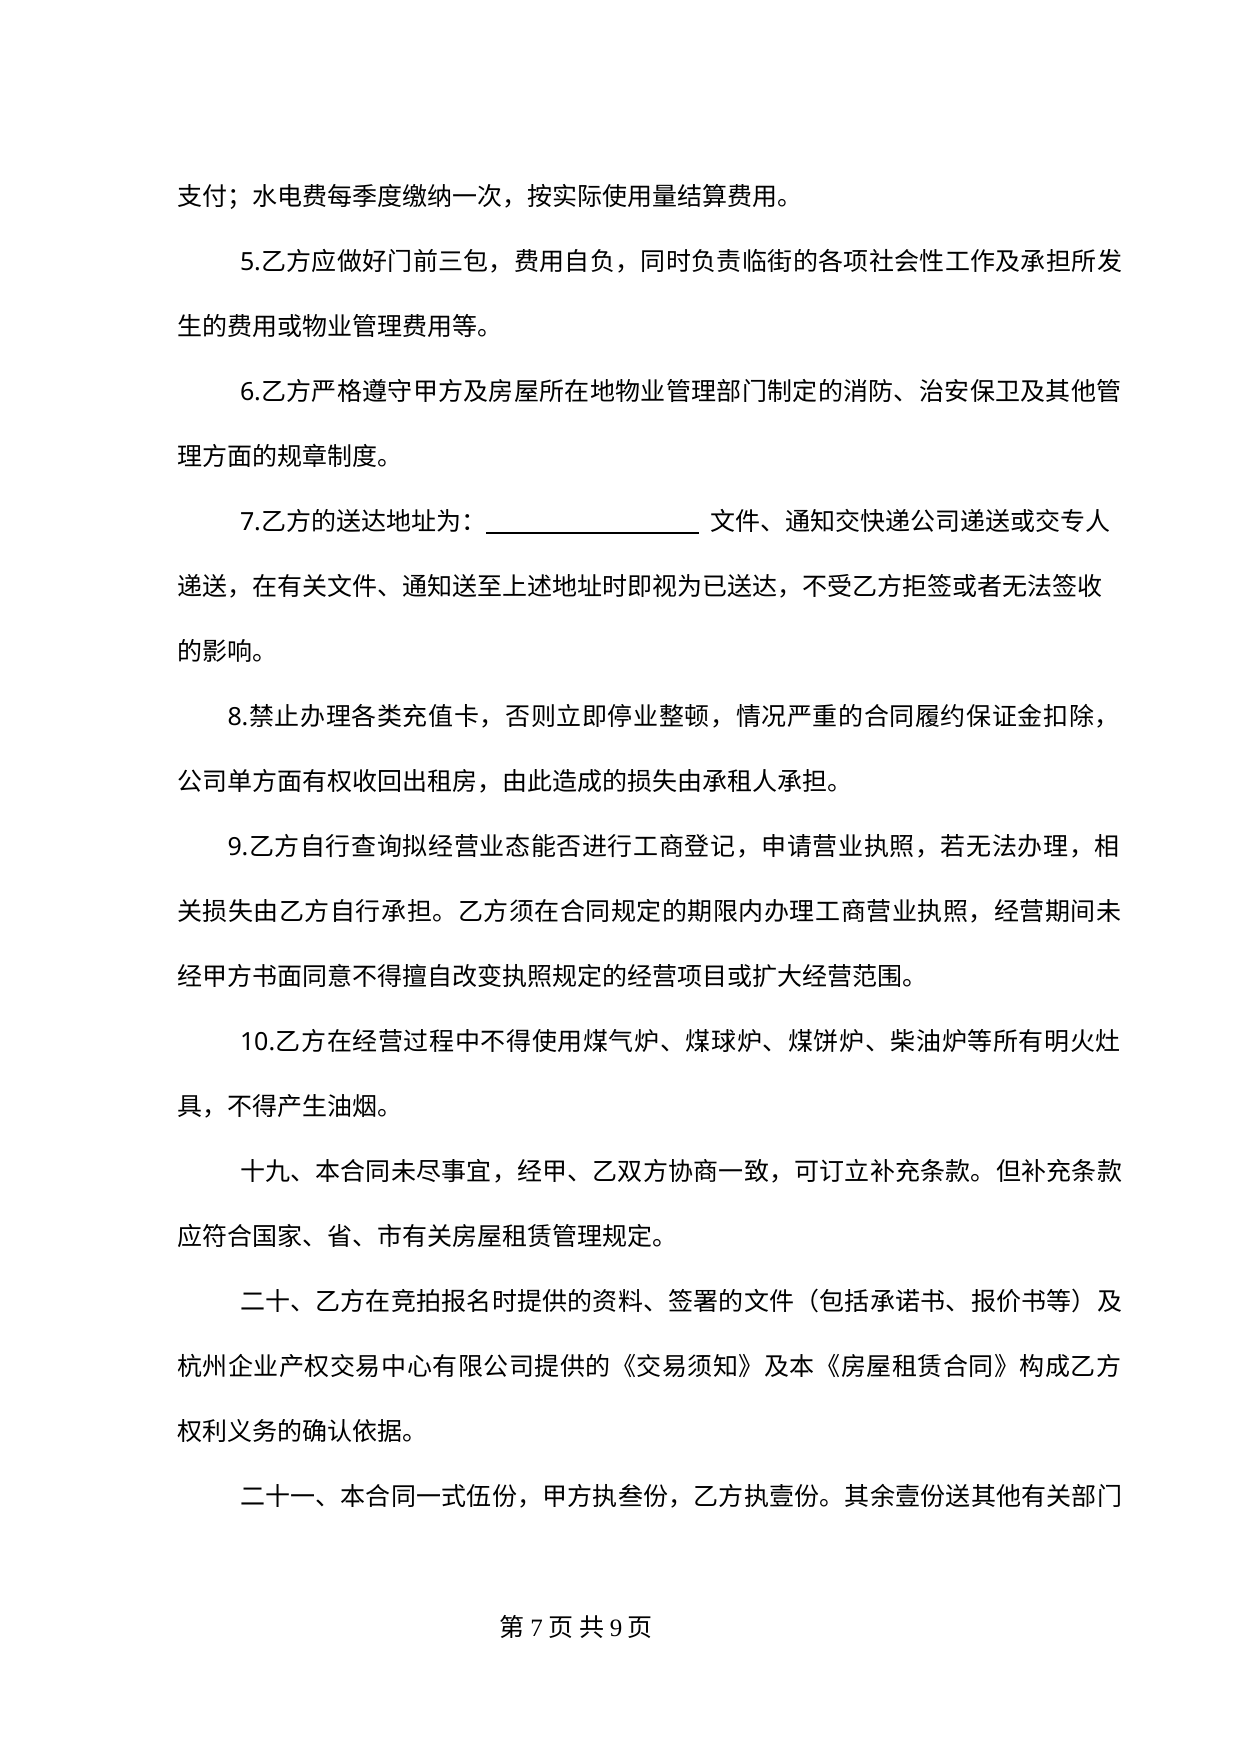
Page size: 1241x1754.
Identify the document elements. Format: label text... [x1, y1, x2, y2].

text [177, 162, 1122, 227]
text 8.禁止办理各类充值卡，否则立即停业整顿，情况严重的合同履约保证金扣除，公司单方面有权收回出租房，由此造成的损失由承租人承担。 [177, 682, 1122, 812]
text 7.乙方的送达地址为： 文件、通知交快递公司递送或交专人递送，在有关文件、通知送至上述地址时即视为已送达，不受乙方拒签或者无法签收的影响。 [177, 487, 1122, 682]
text 二十、乙方在竞拍报名时提供的资料、签署的文件（包括承诺书、报价书等）及杭州企业产权交易中心有限公司提供的《交易须知》及本《房屋租赁合同》构成乙方权利义务的确认依据。 [177, 1267, 1122, 1462]
text 10.乙方在经营过程中不得使用煤气炉、煤球炉、煤饼炉、柴油炉等所有明火灶具，不得产生油烟。 [177, 1007, 1122, 1137]
text 十九、本合同未尽事宜，经甲、乙双方协商一致，可订立补充条款。但补充条款应符合国家、省、市有关房屋租赁管理规定。 [177, 1137, 1122, 1267]
text 9.乙方自行查询拟经营业态能否进行工商登记，申请营业执照，若无法办理，相关损失由乙方自行承担。乙方须在合同规定的期限内办理工商营业执照，经营期间未经甲方书面同意不得擅自改变执照规定的经营项目或扩大经营范围。 [177, 812, 1122, 1007]
text 6.乙方严格遵守甲方及房屋所在地物业管理部门制定的消防、治安保卫及其他管理方面的规章制度。 [177, 357, 1122, 487]
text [177, 1462, 1122, 1527]
text 5.乙方应做好门前三包，费用自负，同时负责临街的各项社会性工作及承担所发生的费用或物业管理费用等。 [177, 227, 1122, 357]
